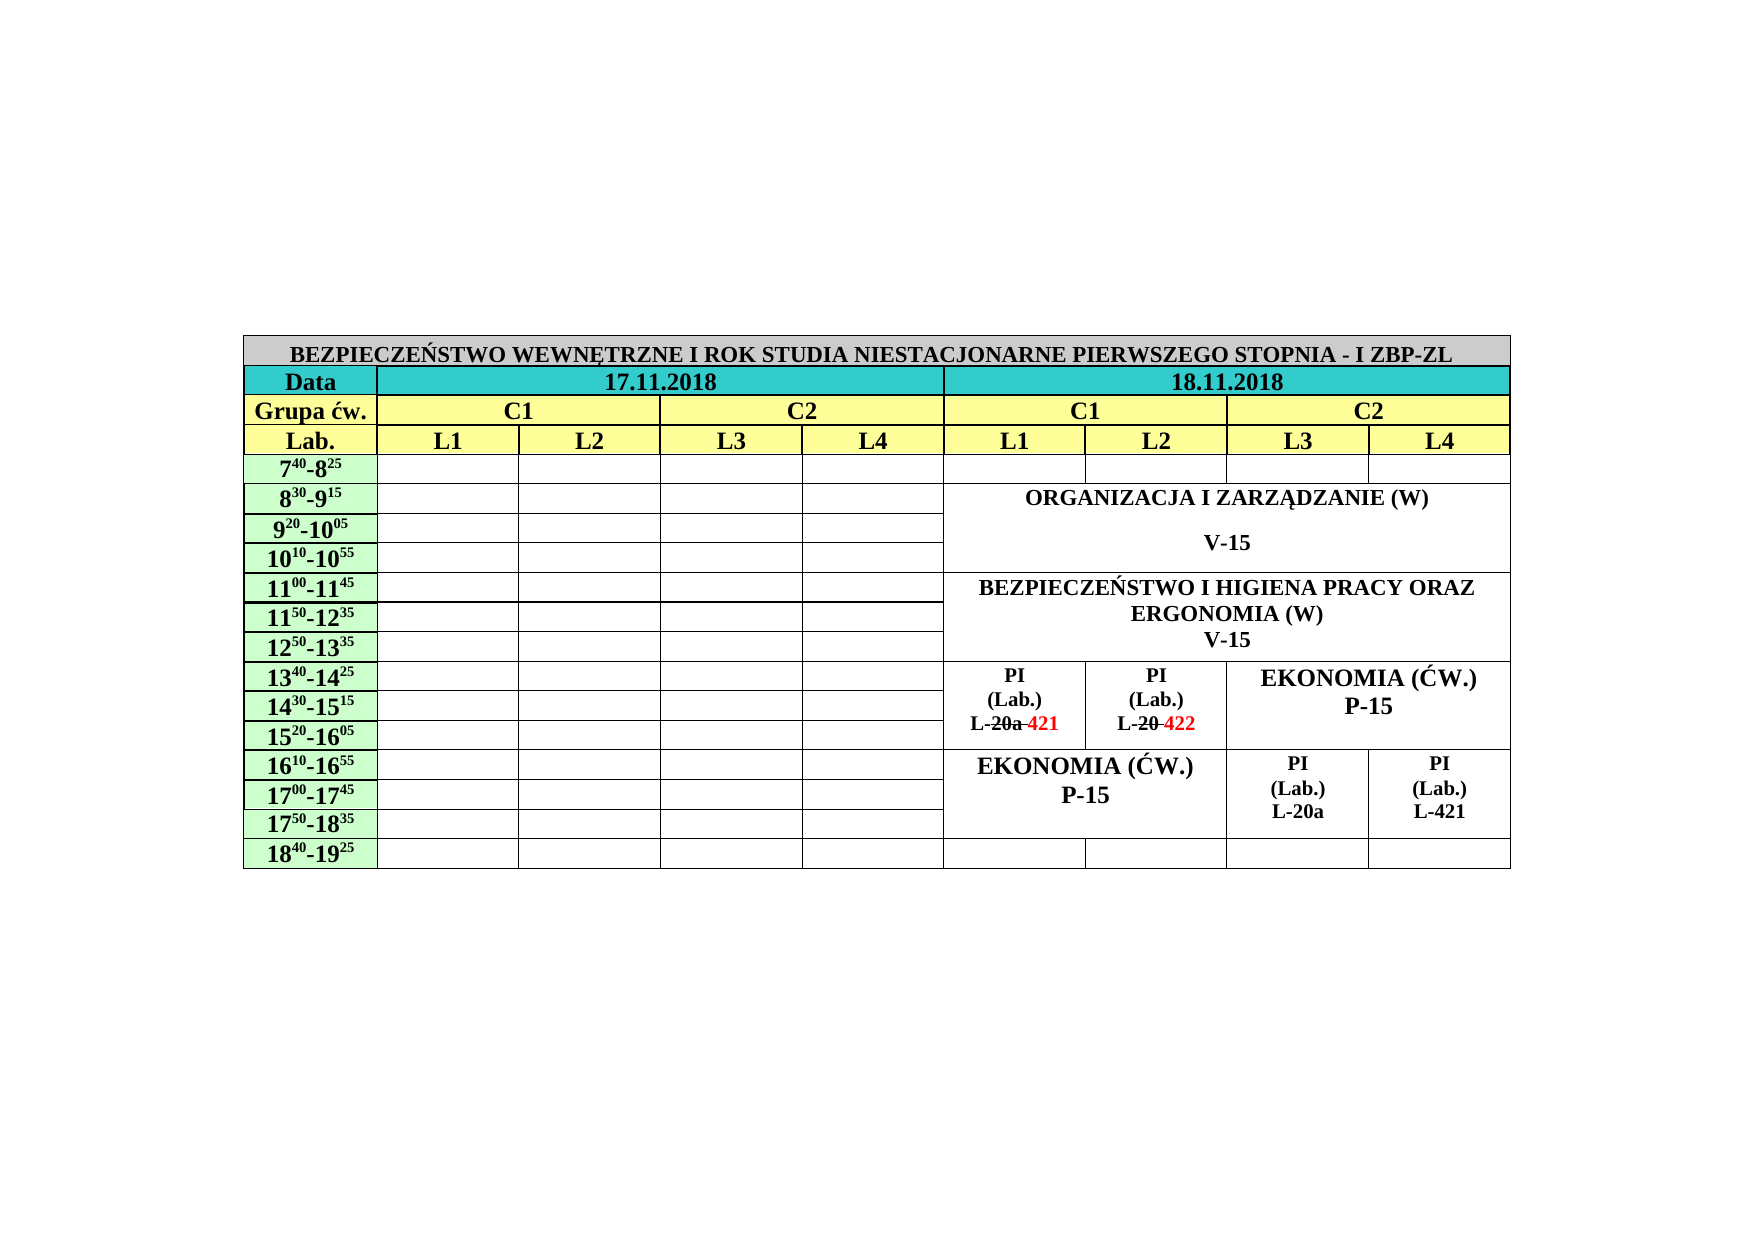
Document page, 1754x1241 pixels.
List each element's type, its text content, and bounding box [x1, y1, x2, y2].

table_cell 17.11.2018 [378, 367, 943, 394]
table_cell L1 L2 [378, 426, 518, 453]
table_cell [803, 543, 943, 572]
table_cell [519, 543, 660, 572]
table_cell [803, 780, 943, 808]
table_cell [803, 750, 943, 779]
table_cell [661, 780, 802, 808]
table_cell [378, 573, 518, 601]
table_cell [1086, 455, 1226, 483]
table_cell [661, 632, 802, 661]
table_cell [378, 810, 518, 838]
table_cell [803, 514, 943, 542]
table_cell L4 L8 [1370, 426, 1509, 453]
table_cell 1700-1745 [245, 781, 377, 808]
table_cell [944, 839, 1085, 868]
table_cell [1369, 839, 1510, 868]
table_cell 1750-1835 [244, 810, 377, 838]
table_cell L1 L2 [945, 426, 1084, 453]
table_cell [661, 750, 802, 779]
table_cell 830-915 [245, 484, 377, 513]
table_cell [519, 455, 660, 483]
table_cell 18.11.2018 [945, 367, 1509, 394]
table_cell [378, 780, 518, 808]
table_cell [519, 573, 660, 601]
table_cell C1 C2 [378, 396, 659, 424]
table_cell 740-825 [244, 455, 377, 483]
table_cell L2 L4 [520, 426, 659, 453]
table_cell Grupa ćw. [245, 395, 376, 424]
table_cell Data [245, 366, 376, 394]
table_cell PI (Lab.) L-20a [1227, 750, 1368, 838]
table_cell [803, 810, 943, 838]
table_cell [803, 721, 943, 749]
table_cell [1086, 839, 1226, 868]
table_cell Lab. [245, 425, 376, 453]
table_cell ORGANIZACJA I ZARZĄDZANIE (W) V-15 [944, 484, 1510, 572]
table_cell PI (Lab.) L-20 422 [1086, 662, 1226, 749]
table_cell L4 L8 [803, 426, 943, 453]
table_header BEZPIECZEŃSTWO WEWNĘTRZNE I ROK STUDIA NIESTACJONARNE PIERWSZEGO STOPNIA - I ZBP-ZL I ZBP-ZL [244, 336, 1510, 365]
table_cell [661, 573, 802, 601]
table_cell 1610-1655 [245, 751, 377, 779]
table_cell L3 L6 [661, 426, 801, 453]
table_cell PI (Lab.) L-421 [1369, 750, 1510, 838]
table_cell [803, 691, 943, 720]
table_cell L3 L6 [1228, 426, 1368, 453]
table_cell 1010-1055 [245, 544, 377, 572]
table_cell 920-1005 [245, 515, 377, 542]
table_cell [803, 455, 943, 483]
table_cell [378, 603, 518, 631]
table_cell [519, 514, 660, 542]
table_cell 1340-1425 [245, 663, 377, 690]
table_cell [519, 839, 660, 868]
table_cell [378, 543, 518, 572]
table_cell EKONOMIA (ĆW.) P-15 [1227, 662, 1510, 749]
table_cell [378, 691, 518, 720]
table_cell [661, 484, 802, 513]
table_cell L2 L4 [1086, 426, 1226, 453]
table_cell 1430-1515 [245, 692, 377, 720]
table_cell [519, 632, 660, 661]
table_cell [1369, 455, 1510, 483]
table_cell [378, 632, 518, 661]
table_cell [661, 691, 802, 720]
table_cell [519, 484, 660, 513]
table_cell [519, 691, 660, 720]
table_cell [803, 662, 943, 690]
table_cell EKONOMIA (ĆW.) P-15 [944, 750, 1226, 838]
table_cell [1227, 455, 1368, 483]
table_cell [803, 603, 943, 631]
table_cell [519, 810, 660, 838]
table_cell [378, 839, 518, 868]
table_cell [661, 543, 802, 572]
table_cell [519, 721, 660, 749]
table_cell [378, 514, 518, 542]
table_cell [661, 514, 802, 542]
table_cell [661, 662, 802, 690]
table_cell 1520-1605 [245, 722, 377, 749]
table_cell C2 C4 [661, 396, 943, 424]
table_cell [803, 573, 943, 601]
table_cell [1227, 839, 1368, 868]
table_cell [378, 750, 518, 779]
table_cell [661, 721, 802, 749]
table_cell [661, 603, 802, 631]
table_cell BEZPIECZEŃSTWO I HIGIENA PRACY ORAZ ERGONOMIA (W) V-15 [944, 573, 1510, 661]
table_cell [661, 839, 802, 868]
table_cell [519, 750, 660, 779]
table_cell [519, 780, 660, 808]
table_cell [378, 662, 518, 690]
table_cell [661, 455, 802, 483]
table_cell [519, 662, 660, 690]
table_cell [803, 632, 943, 661]
table_cell [378, 455, 518, 483]
table_cell 1100-1145 [245, 574, 377, 601]
table_cell C2 C4 [1228, 396, 1509, 424]
table_cell [519, 603, 660, 631]
table_cell [944, 455, 1085, 483]
table_cell 1250-1335 [245, 633, 377, 661]
table_cell [378, 721, 518, 749]
table_cell [803, 839, 943, 868]
table_cell C1 C2 [945, 396, 1226, 424]
table_cell PI (Lab.) L-20a 421 [944, 662, 1085, 749]
table_cell [378, 484, 518, 513]
table_cell 1150-1235 [245, 604, 377, 631]
table_cell [661, 810, 802, 838]
table_cell 1840-1925 [244, 839, 377, 868]
table_cell [803, 484, 943, 513]
